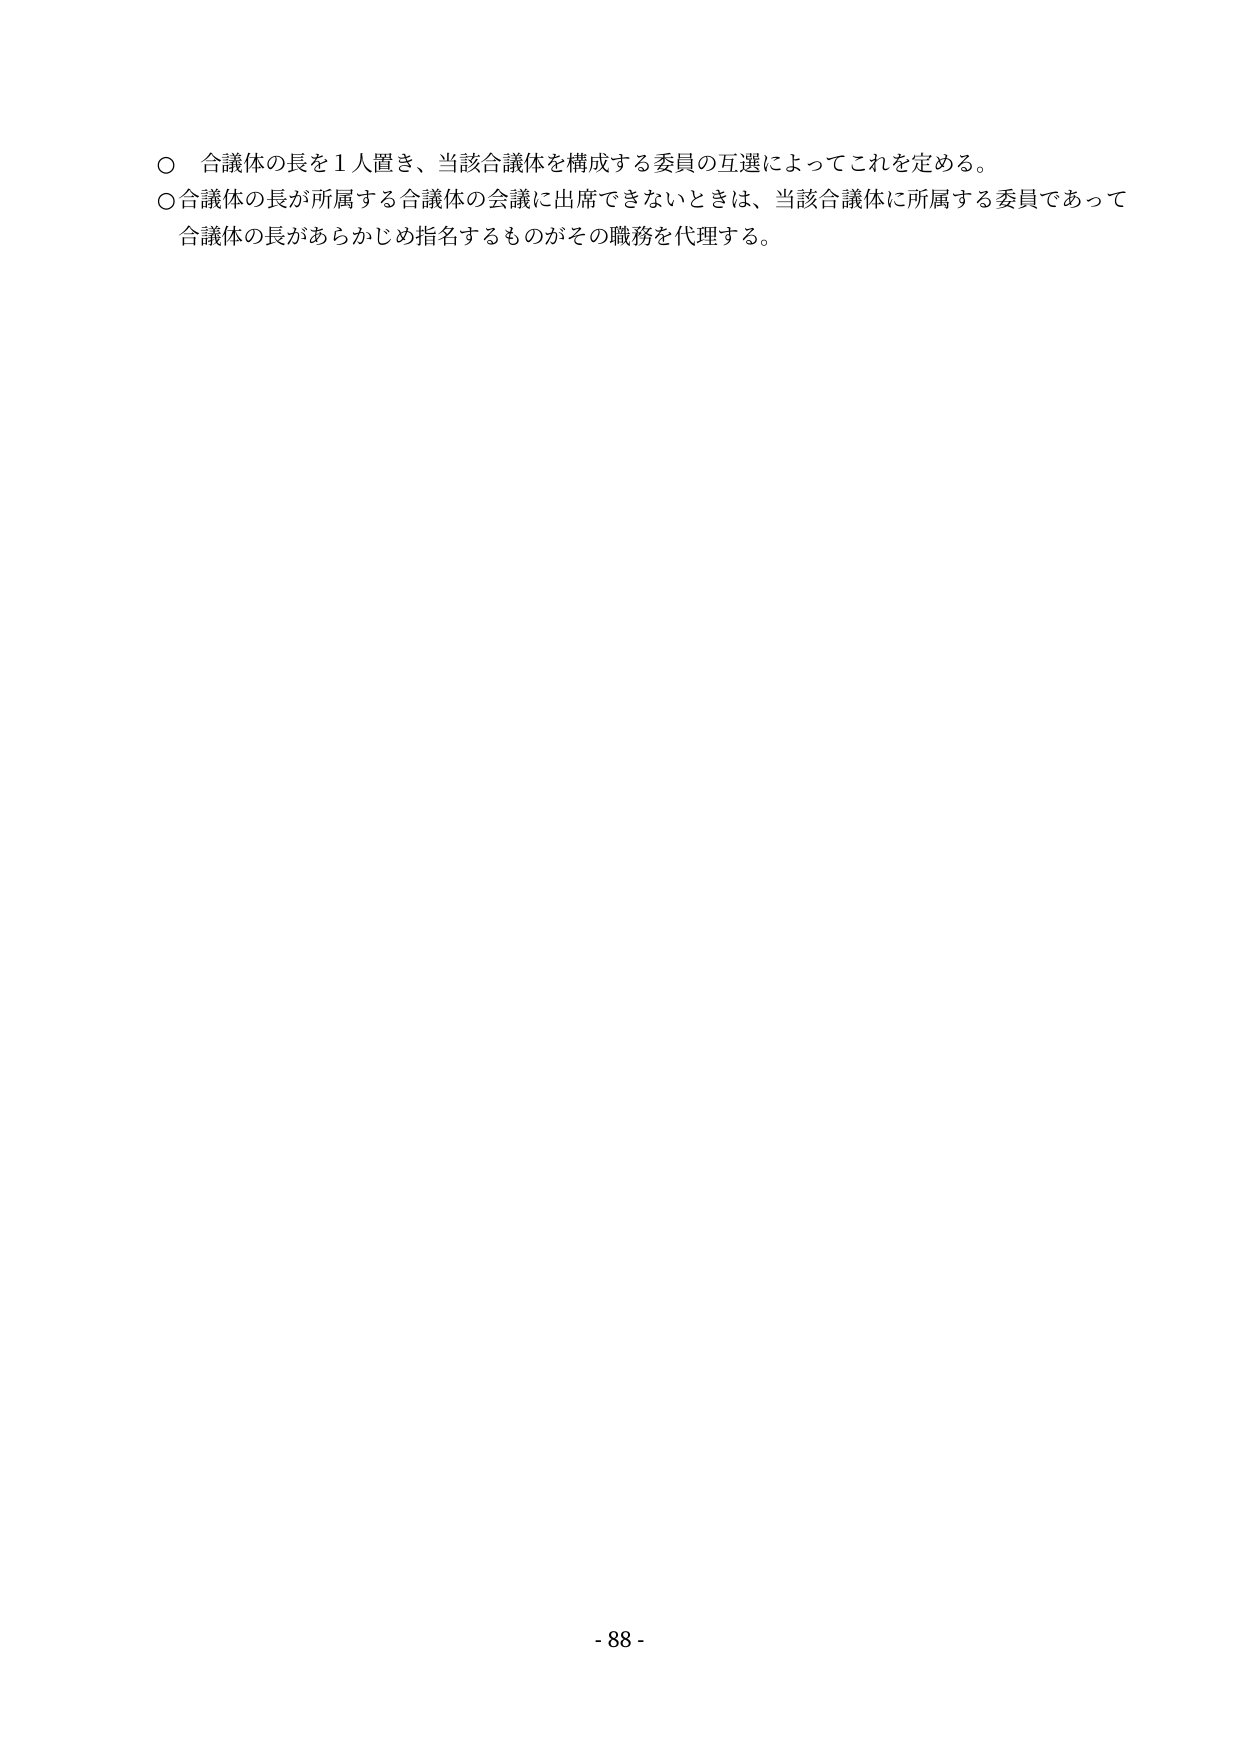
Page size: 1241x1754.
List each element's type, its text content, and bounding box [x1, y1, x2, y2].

list 合議体の長を１人置き、当該合議体を構成する委員の互選によってこれを定める。 [156, 146, 1140, 177]
list 合議体の長が所属する合議体の会議に出席できないときは、当該合議体に所属する委員であって合議体の長があらかじめ指名するものがその職務を代理する。 [157, 182, 1128, 251]
